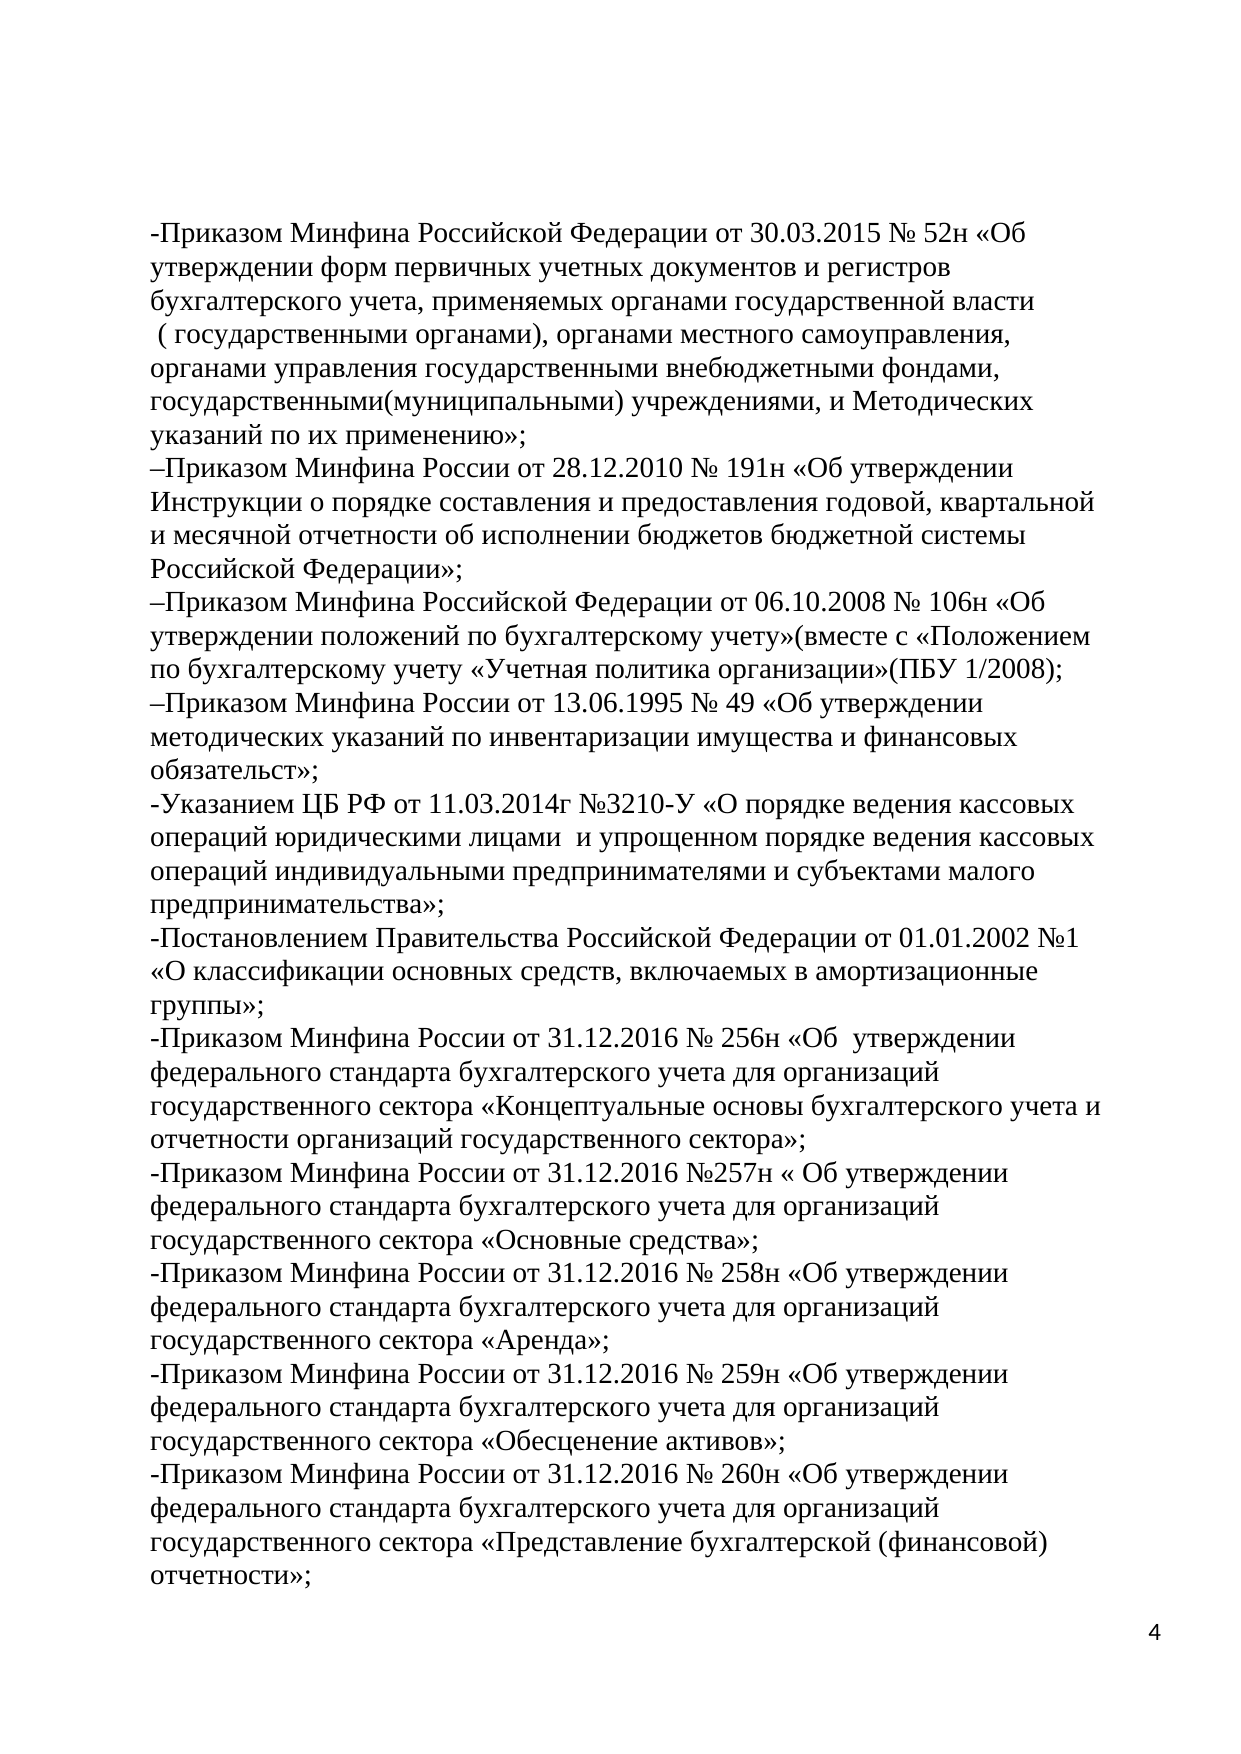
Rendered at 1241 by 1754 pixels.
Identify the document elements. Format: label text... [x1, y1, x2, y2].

text –Приказом Минфина Российской Федерации от 06.10.2008 № 106н «Об утверждении положений по бухгалтерскому учету»(вместе с «Положением по бухгалтерскому учету «Учетная политика организации»(ПБУ 1/2008); [150, 584, 1107, 685]
text -Приказом Минфина Российской Федерации от 30.03.2015 № 52н «Об утверждении форм первичных учетных документов и регистров бухгалтерского учета, применяемых органами государственной власти [150, 216, 1107, 316]
text ( государственными органами), органами местного самоуправления, органами управления государственными внебюджетными фондами, государственными(муниципальными) учреждениями, и Методических указаний по их применению»; [150, 316, 1107, 450]
text -Постановлением Правительства Российской Федерации от 01.01.2002 №1 «О классификации основных средств, включаемых в амортизационные группы»; [150, 920, 1107, 1021]
text –Приказом Минфина России от 28.12.2010 № 191н «Об утверждении Инструкции о порядке составления и предоставления годовой, квартальной и месячной отчетности об исполнении бюджетов бюджетной системы Российской Федерации»; [150, 450, 1107, 584]
text -Приказом Минфина России от 31.12.2016 №257н « Об утверждении федерального стандарта бухгалтерского учета для организаций государственного сектора «Основные средства»; [150, 1155, 1107, 1255]
text -Указанием ЦБ РФ от 11.03.2014г №3210-У «О порядке ведения кассовых операций юридическими лицами и упрощенном порядке ведения кассовых операций индивидуальными предпринимателями и субъектами малого предпринимательства»; [150, 786, 1107, 920]
text -Приказом Минфина России от 31.12.2016 № 258н «Об утверждении федерального стандарта бухгалтерского учета для организаций государственного сектора «Аренда»; [150, 1255, 1107, 1356]
text -Приказом Минфина России от 31.12.2016 № 256н «Об утверждении федерального стандарта бухгалтерского учета для организаций государственного сектора «Концептуальные основы бухгалтерского учета и отчетности организаций государственного сектора»; [150, 1021, 1107, 1155]
text -Приказом Минфина России от 31.12.2016 № 260н «Об утверждении федерального стандарта бухгалтерского учета для организаций государственного сектора «Представление бухгалтерской (финансовой) отчетности»; [150, 1457, 1107, 1591]
text –Приказом Минфина России от 13.06.1995 № 49 «Об утверждении методических указаний по инвентаризации имущества и финансовых обязательст»; [150, 685, 1107, 786]
text -Приказом Минфина России от 31.12.2016 № 259н «Об утверждении федерального стандарта бухгалтерского учета для организаций государственного сектора «Обесценение активов»; [150, 1356, 1107, 1457]
